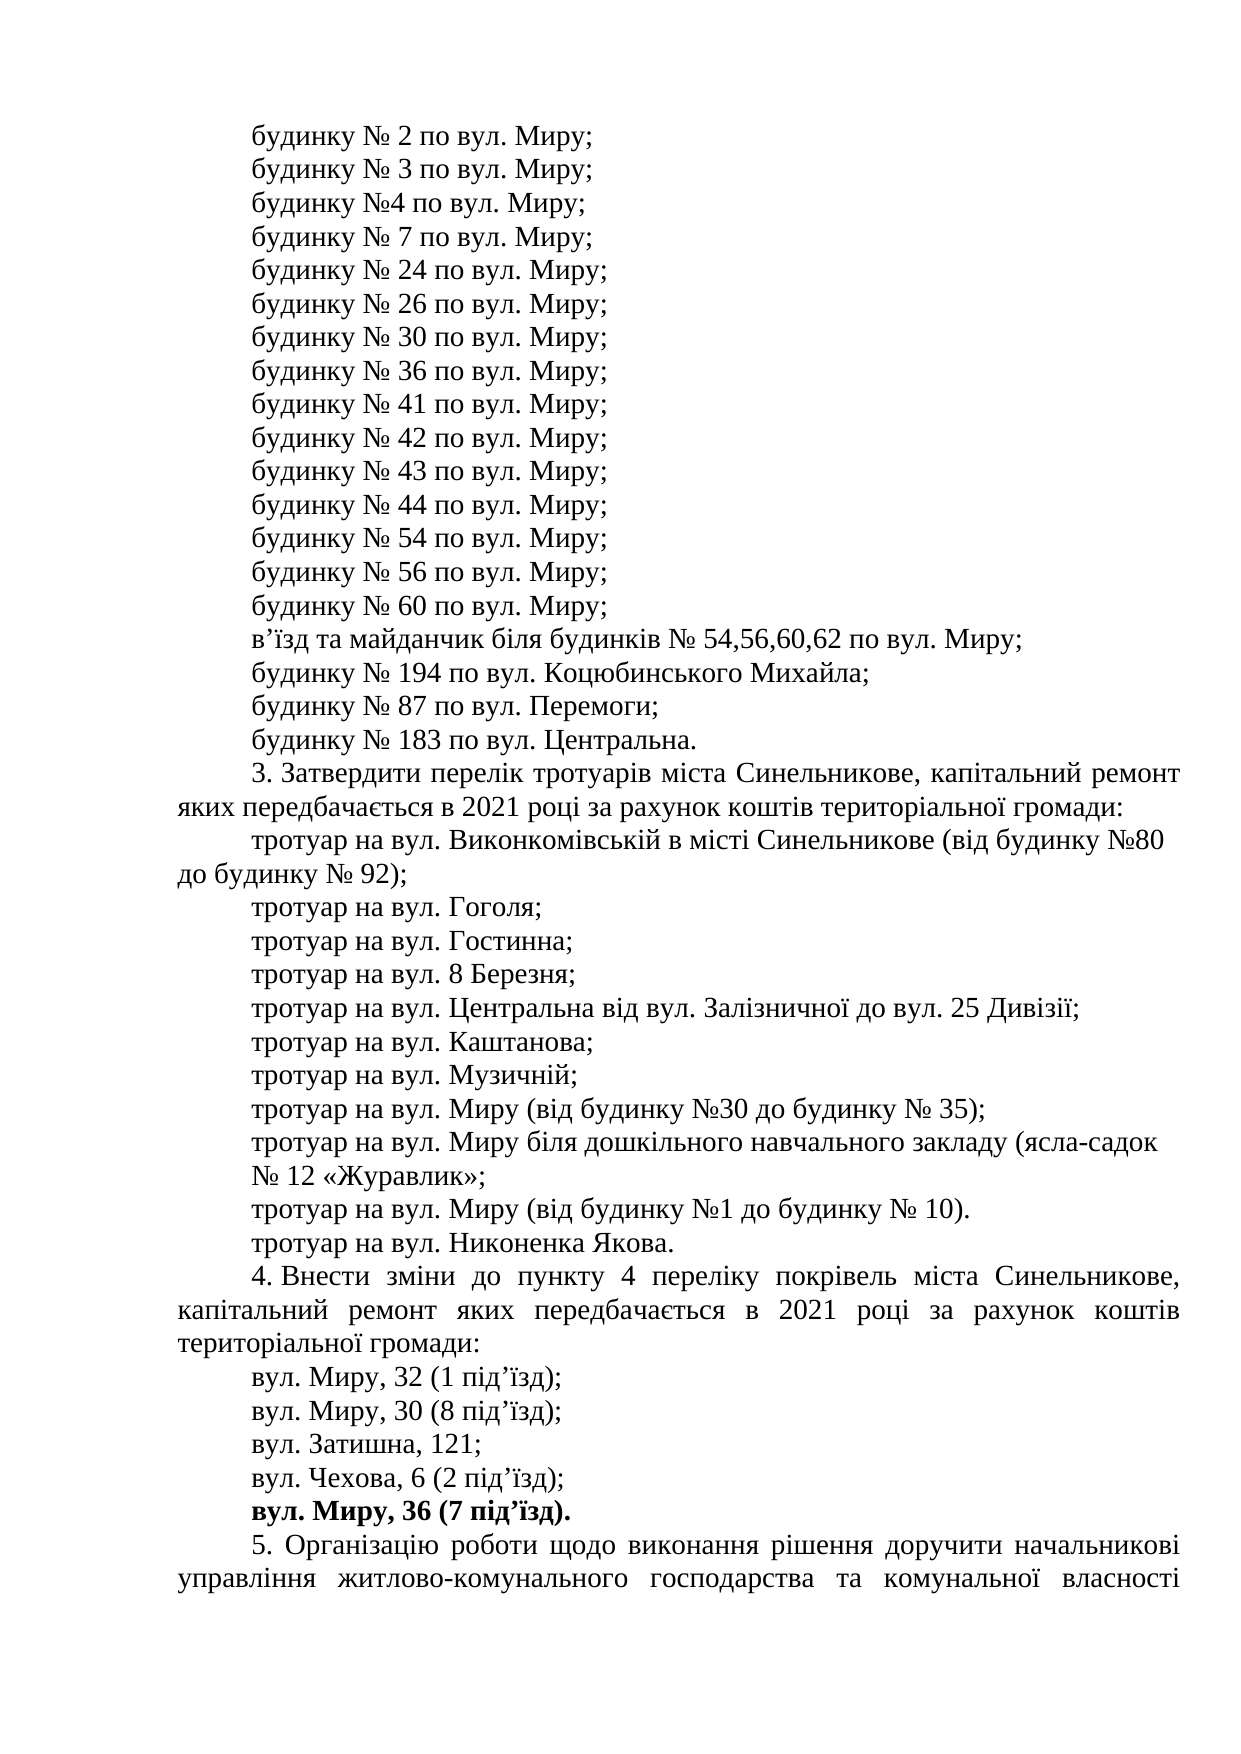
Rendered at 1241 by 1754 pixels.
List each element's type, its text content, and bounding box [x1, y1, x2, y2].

text вул. Затишна, 121; [177, 1426, 1181, 1460]
text тротуар на вул. Музичній; [177, 1057, 1181, 1091]
text вул. Чехова, 6 (2 під’їзд); [177, 1460, 1181, 1493]
text будинку № 56 по вул. Миру; [251, 554, 1181, 588]
text будинку № 43 по вул. Миру; [251, 453, 1181, 487]
text вул. Миру, 32 (1 під’їзд); [177, 1359, 1181, 1393]
text тротуар на вул. Миру біля дошкільного навчального закладу (ясла-садок № 12 «Журавлик»; [251, 1124, 1181, 1191]
text будинку № 36 по вул. Миру; [251, 353, 1181, 386]
list Внести зміни до пункту 4 переліку покрівель міста Синельникове, капітальний ремонт яких передбачається в 2021 році за рахунок коштів територіальної громади: [177, 1258, 1181, 1359]
text будинку № 41 по вул. Миру; [251, 386, 1181, 420]
text будинку № 30 по вул. Миру; [251, 319, 1181, 353]
text будинку № 54 по вул. Миру; [251, 521, 1181, 554]
text будинку № 24 по вул. Миру; [251, 252, 1181, 286]
text вул. Миру, 30 (8 під’їзд); [177, 1393, 1181, 1426]
list Затвердити перелік тротуарів міста Синельникове, капітальний ремонт яких передбачається в 2021 році за рахунок коштів територіальної громади: [177, 755, 1181, 822]
text будинку № 87 по вул. Перемоги; [251, 688, 1181, 722]
text будинку № 2 по вул. Миру; [251, 118, 1181, 152]
text тротуар на вул. Гостинна; [251, 923, 1181, 957]
text будинку № 183 по вул. Центральна. [251, 722, 1181, 755]
text тротуар на вул. Центральна від вул. Залізничної до вул. 25 Дивізії; [177, 990, 1181, 1024]
text будинку № 3 по вул. Миру; [251, 152, 1181, 185]
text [177, 1527, 1181, 1594]
text будинку № 26 по вул. Миру; [251, 286, 1181, 319]
text тротуар на вул. Виконкомівській в місті Синельникове (від будинку №80 до будинку № 92); [177, 822, 1181, 889]
text тротуар на вул. Никоненка Якова. [177, 1225, 1181, 1258]
text будинку № 60 по вул. Миру; [251, 588, 1181, 621]
text вул. Миру, 36 (7 під’їзд). [177, 1493, 1181, 1527]
text тротуар на вул. Гоголя; [177, 889, 1181, 923]
text будинку № 44 по вул. Миру; [251, 487, 1181, 521]
text будинку № 7 по вул. Миру; [251, 219, 1181, 252]
text тротуар на вул. Миру (від будинку №30 до будинку № 35); [177, 1091, 1181, 1124]
text будинку № 194 по вул. Коцюбинського Михайла; [251, 655, 1181, 688]
text будинку №4 по вул. Миру; [251, 185, 1181, 219]
text тротуар на вул. 8 Березня; [251, 957, 1181, 990]
text тротуар на вул. Каштанова; [177, 1024, 1181, 1057]
text тротуар на вул. Миру (від будинку №1 до будинку № 10). [177, 1191, 1181, 1225]
text будинку № 42 по вул. Миру; [251, 420, 1181, 453]
text в’їзд та майданчик біля будинків № 54,56,60,62 по вул. Миру; [251, 621, 1181, 655]
